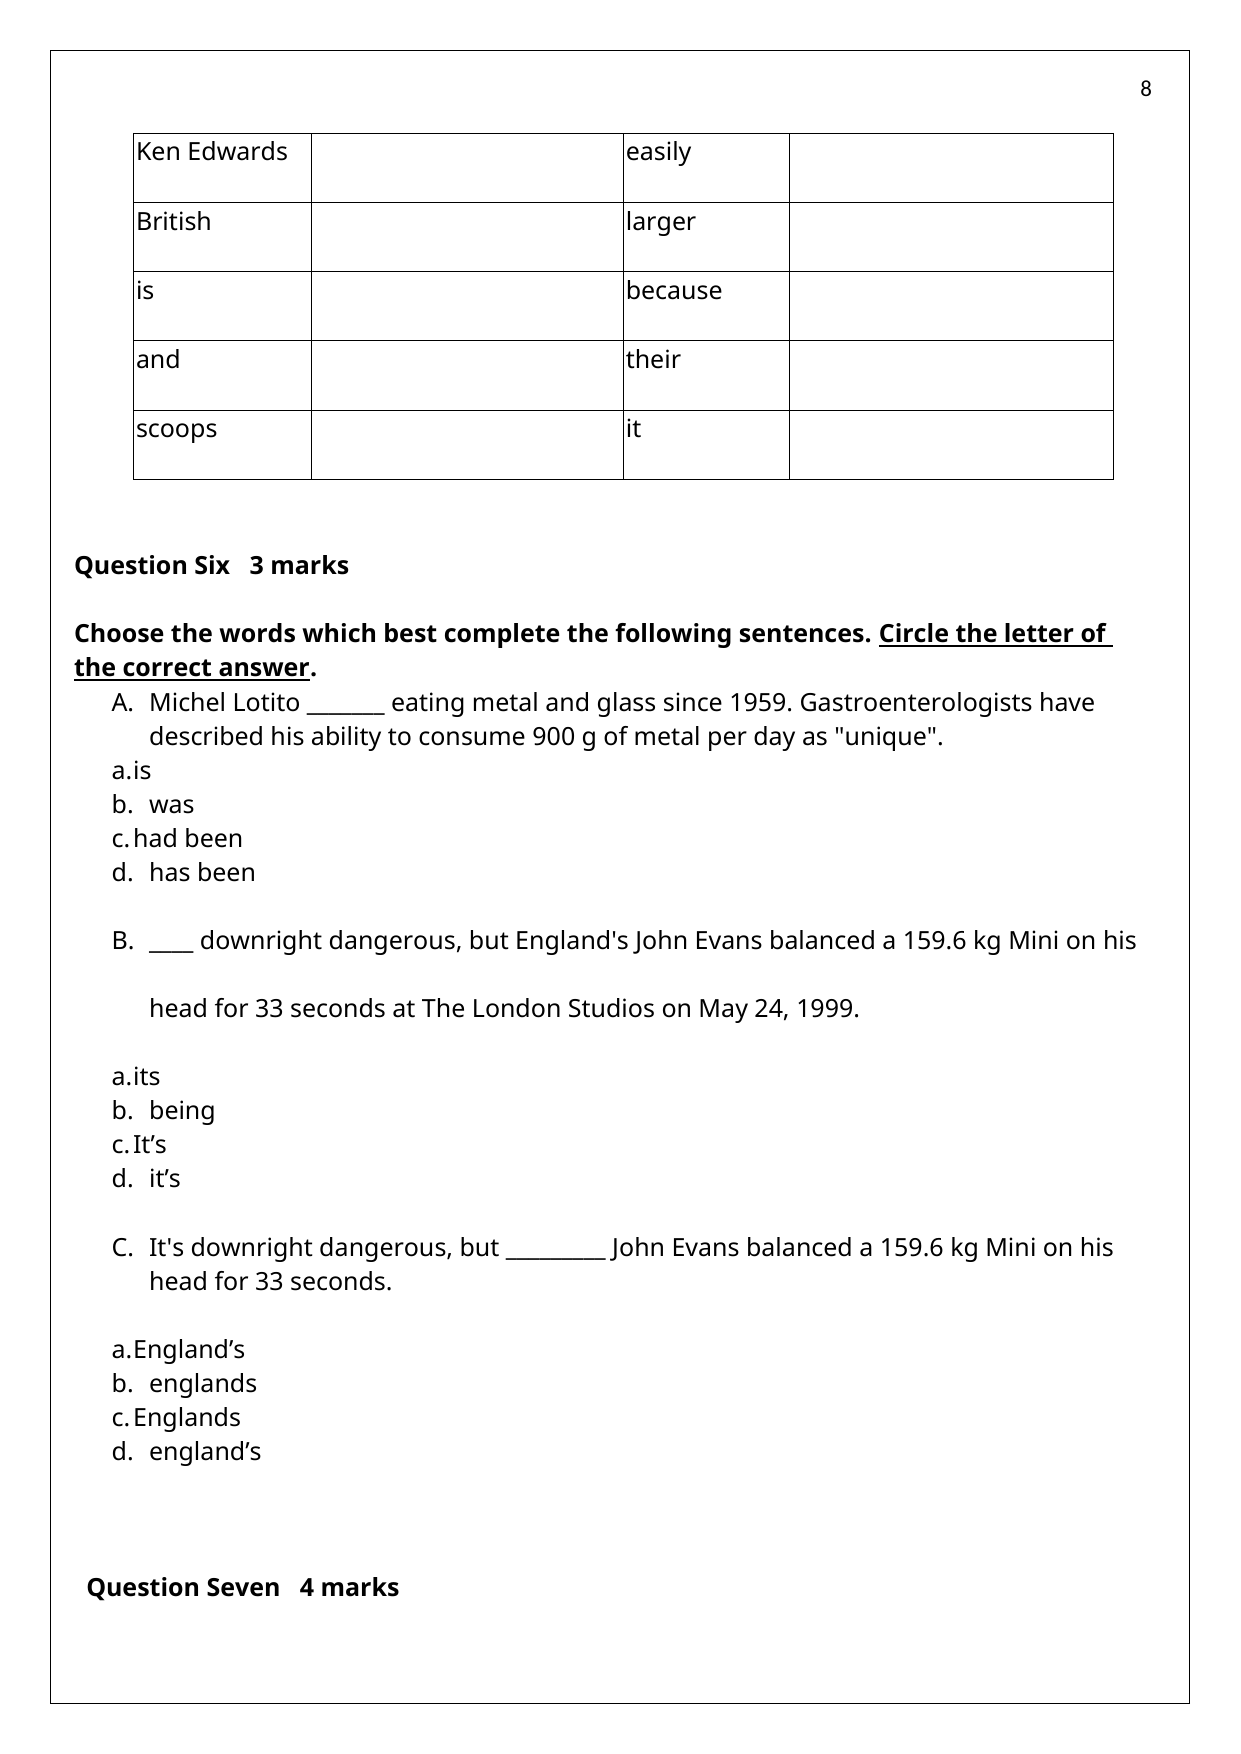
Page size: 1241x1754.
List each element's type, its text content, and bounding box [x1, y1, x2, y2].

table_cell and [134, 341, 311, 409]
table_cell [790, 134, 1113, 202]
table_cell is [134, 272, 311, 340]
table_cell [312, 203, 623, 271]
list it’s [111, 1161, 1152, 1195]
table_cell it [624, 411, 789, 479]
table_cell Ken Edwards [134, 134, 311, 202]
table_cell their [624, 341, 789, 409]
list It's downright dangerous, but _________ John Evans balanced a 159.6 kg Mini on his head for 33 seconds. [111, 1229, 1152, 1297]
list englands [111, 1365, 1152, 1399]
text Question Six 3 marks [74, 548, 1152, 582]
list had been [111, 820, 1152, 854]
list England’s [111, 1331, 1152, 1365]
table_cell [790, 341, 1113, 409]
list Englands [111, 1399, 1152, 1433]
list Question Seven 4 marks [86, 1570, 1152, 1604]
list is [111, 752, 1152, 786]
table_cell larger [624, 203, 789, 271]
table_cell [312, 272, 623, 340]
table_cell [312, 341, 623, 409]
list ____ downright dangerous, but England's John Evans balanced a 159.6 kg Mini on his head for 33 seconds at The London Studios on May 24, 1999. [111, 923, 1152, 1025]
table_cell British [134, 203, 311, 271]
list has been [111, 854, 1152, 888]
list It’s [111, 1127, 1152, 1161]
table_cell [790, 203, 1113, 271]
table_cell [790, 272, 1113, 340]
list being [111, 1093, 1152, 1127]
table_cell [790, 411, 1113, 479]
table_cell [312, 134, 623, 202]
table_cell because [624, 272, 789, 340]
table_cell [312, 411, 623, 479]
text Choose the words which best complete the following sentences. Circle the letter of the correct answer. [74, 616, 1152, 684]
table_cell scoops [134, 411, 311, 479]
list its [111, 1059, 1152, 1093]
list Michel Lotito _______ eating metal and glass since 1959. Gastroenterologists have described his ability to consume 900 g of metal per day as "unique". [111, 684, 1152, 752]
table_cell easily [624, 134, 789, 202]
list england’s [111, 1433, 1152, 1468]
list was [111, 786, 1152, 820]
